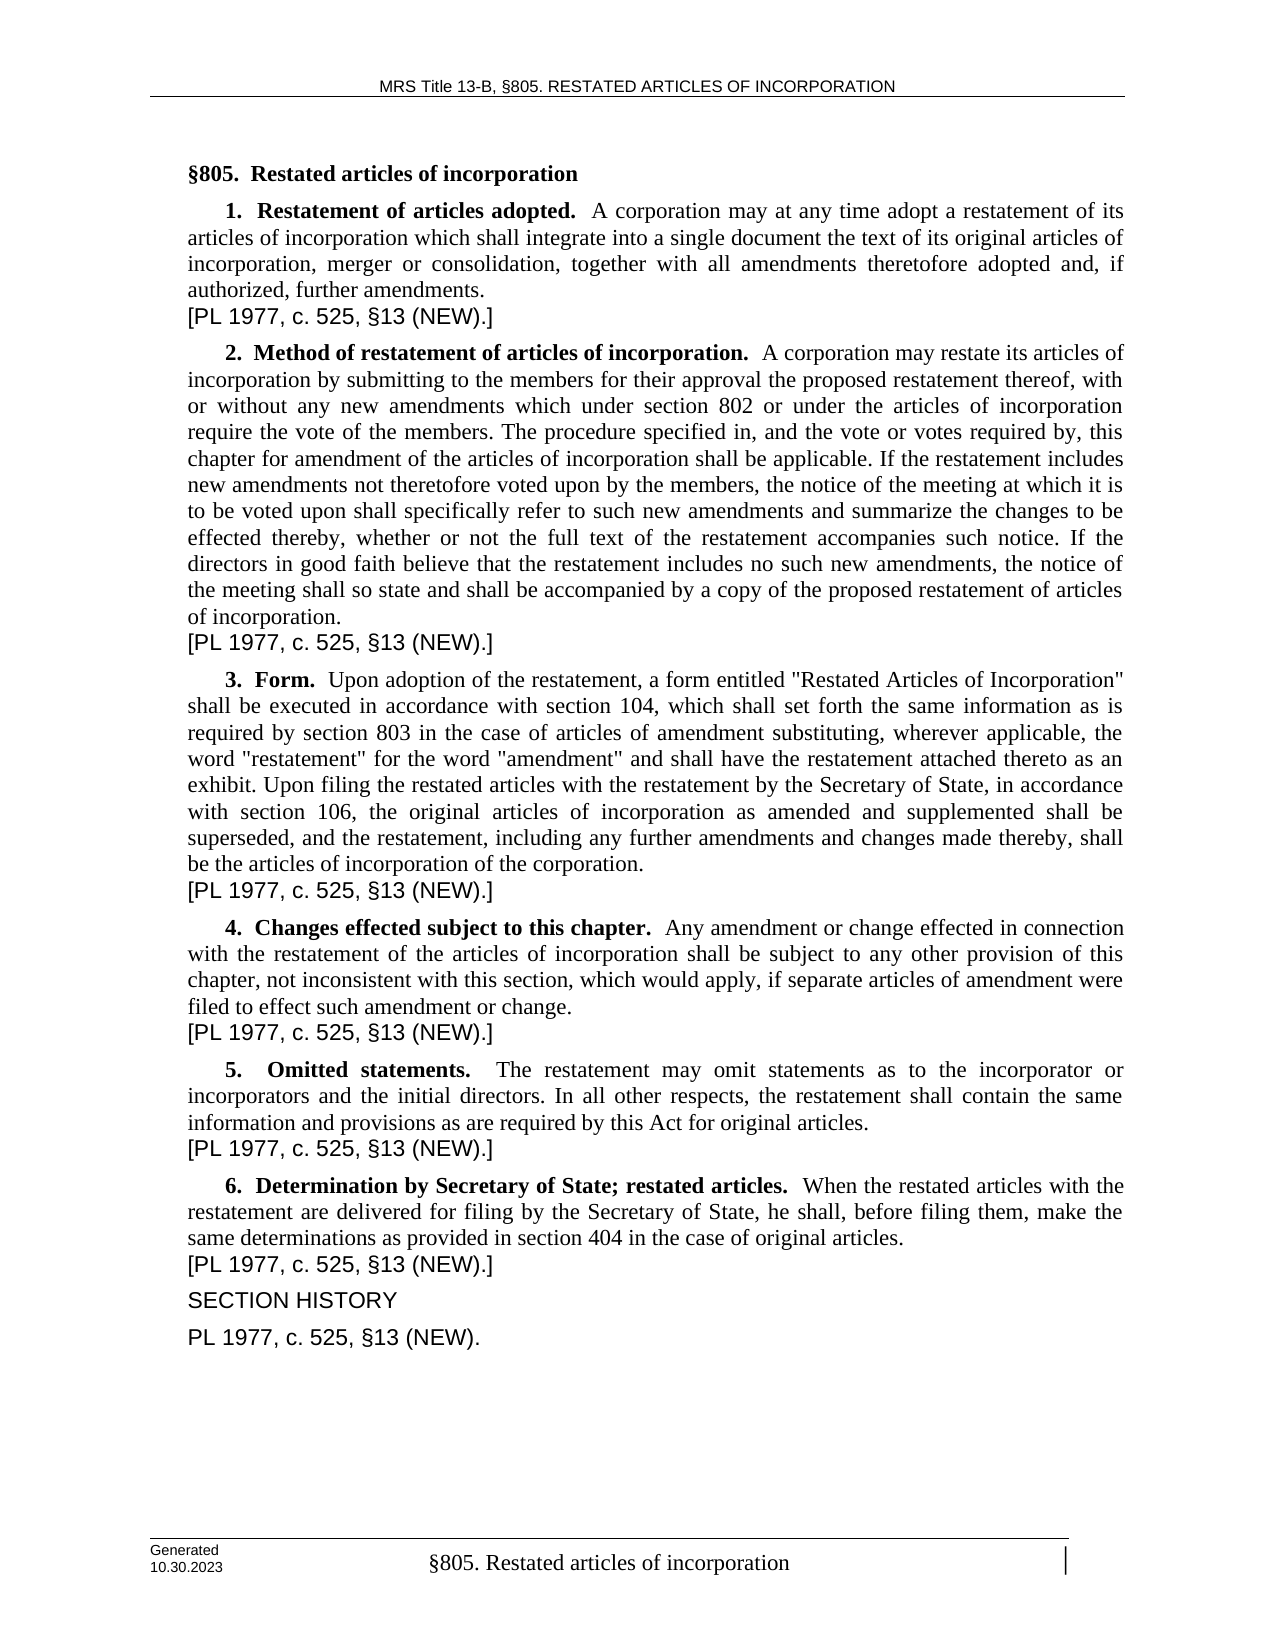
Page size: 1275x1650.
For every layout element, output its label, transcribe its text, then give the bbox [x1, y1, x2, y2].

text 4. Changes effected subject to this chapter. Any amendment or change effected in connection with the restatement of the articles of incorporation shall be subject to any other provision of this chapter, not inconsistent with this section, which would apply, if separate articles of amendment were filed to effect such amendment or change. [187, 914, 1125, 1019]
text [PL 1977, c. 525, §13 (NEW).] [187, 303, 1125, 329]
text 6. Determination by Secretary of State; restated articles. When the restated articles with the restatement are delivered for filing by the Secretary of State, he shall, before filing them, make the same determinations as provided in section 404 in the case of original articles. [187, 1172, 1125, 1251]
text [PL 1977, c. 525, §13 (NEW).] [187, 629, 1125, 656]
text [PL 1977, c. 525, §13 (NEW).] [187, 1251, 1125, 1277]
text [PL 1977, c. 525, §13 (NEW).] [187, 1135, 1125, 1161]
text 1. Restatement of articles adopted. A corporation may at any time adopt a restatement of its articles of incorporation which shall integrate into a single document the text of its original articles of incorporation, merger or consolidation, together with all amendments theretofore adopted and, if authorized, further amendments. [187, 197, 1125, 303]
text SECTION HISTORY [187, 1287, 1125, 1314]
text [PL 1977, c. 525, §13 (NEW).] [187, 877, 1125, 903]
text 5. Omitted statements. The restatement may omit statements as to the incorporator or incorporators and the initial directors. In all other respects, the restatement shall contain the same information and provisions as are required by this Act for original articles. [187, 1056, 1125, 1135]
text [PL 1977, c. 525, §13 (NEW).] [187, 1019, 1125, 1045]
text PL 1977, c. 525, §13 (NEW). [187, 1324, 1125, 1351]
text 2. Method of restatement of articles of incorporation. A corporation may restate its articles of incorporation by submitting to the members for their approval the proposed restatement thereof, with or without any new amendments which under section 802 or under the articles of incorporation require the vote of the members. The procedure specified in, and the vote or votes required by, this chapter for amendment of the articles of incorporation shall be applicable. If the restatement includes new amendments not theretofore voted upon by the members, the notice of the meeting at which it is to be voted upon shall specifically refer to such new amendments and summarize the changes to be effected thereby, whether or not the full text of the restatement accompanies such notice. If the directors in good faith believe that the restatement includes no such new amendments, the notice of the meeting shall so state and shall be accompanied by a copy of the proposed restatement of articles of incorporation. [187, 339, 1125, 629]
text §805. Restated articles of incorporation [187, 160, 1125, 187]
text 3. Form. Upon adoption of the restatement, a form entitled "Restated Articles of Incorporation" shall be executed in accordance with section 104, which shall set forth the same information as is required by section 803 in the case of articles of amendment substituting, wherever applicable, the word "restatement" for the word "amendment" and shall have the restatement attached thereto as an exhibit. Upon filing the restated articles with the restatement by the Secretary of State, in accordance with section 106, the original articles of incorporation as amended and supplemented shall be superseded, and the restatement, including any further amendments and changes made thereby, shall be the articles of incorporation of the corporation. [187, 666, 1125, 877]
